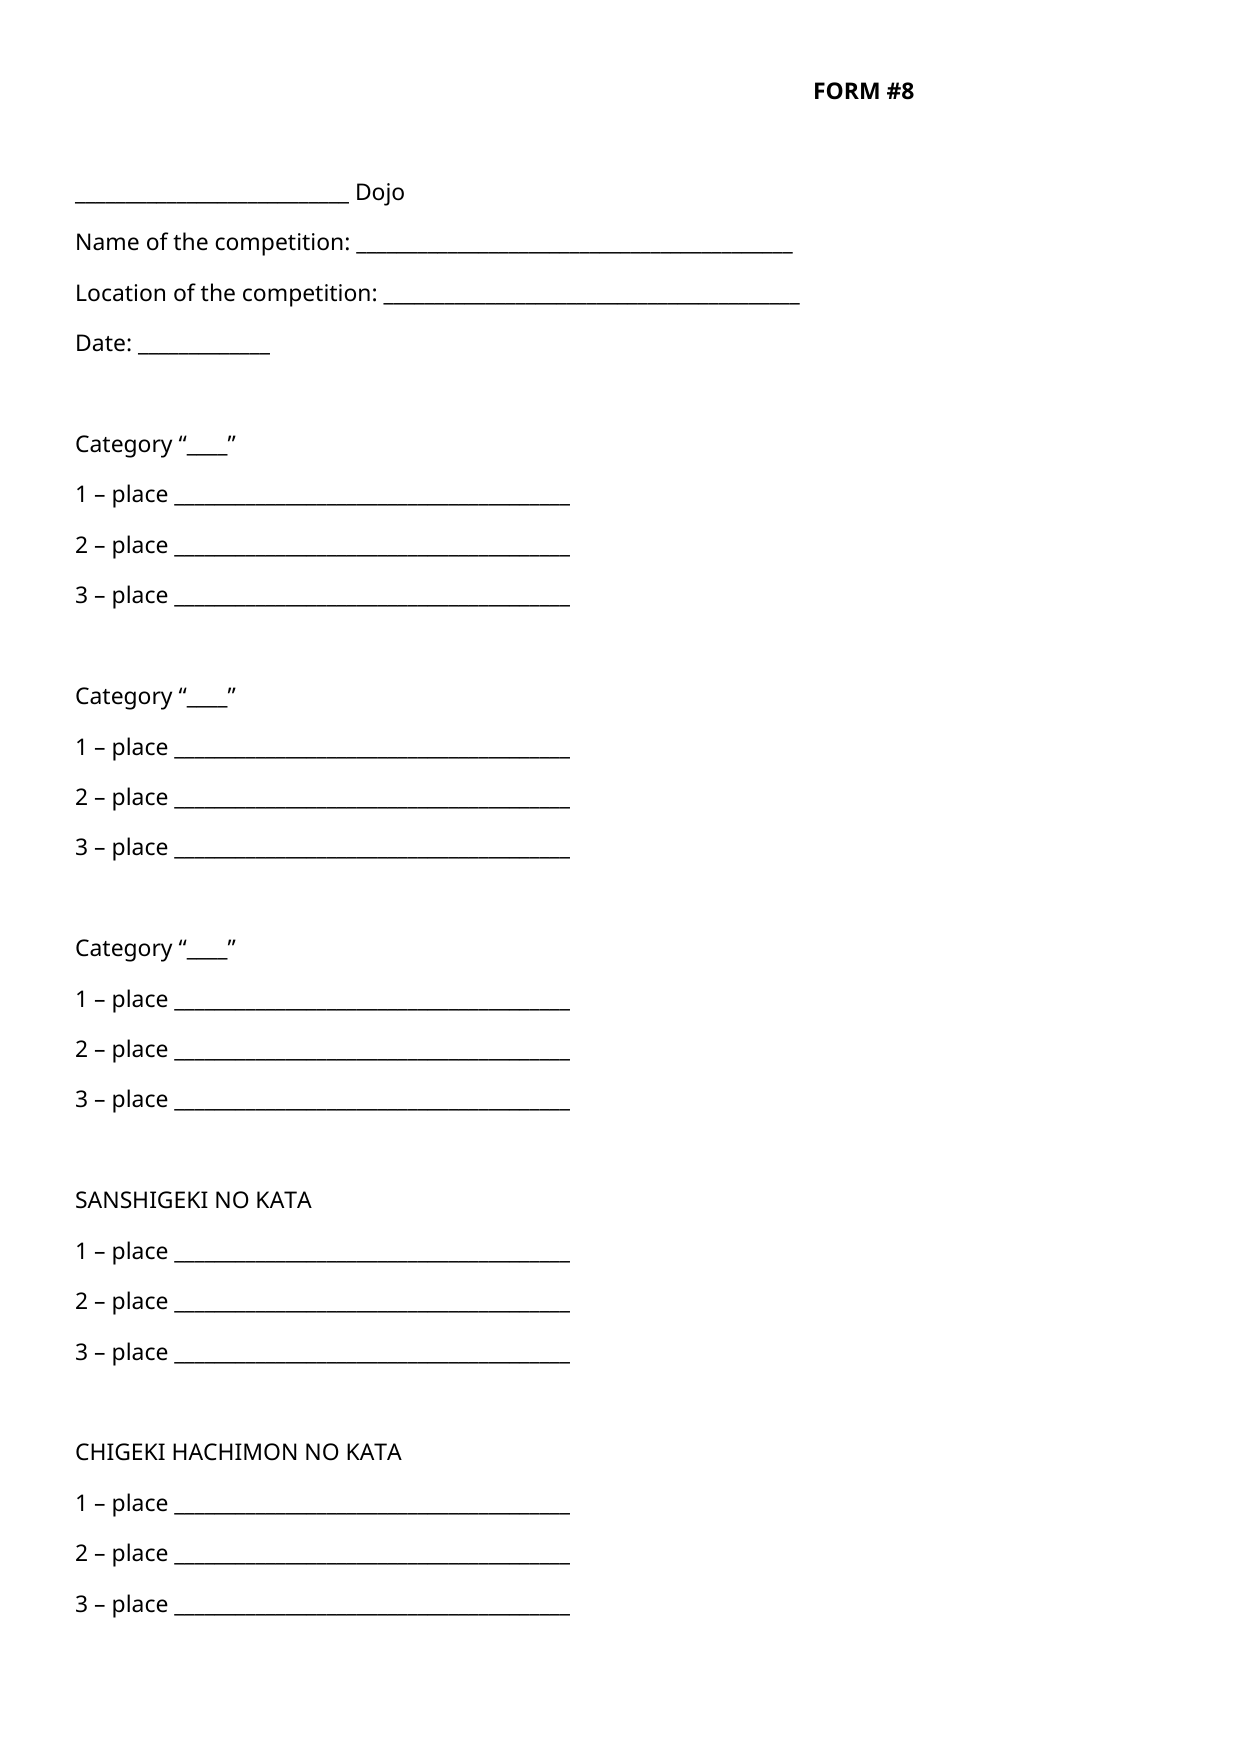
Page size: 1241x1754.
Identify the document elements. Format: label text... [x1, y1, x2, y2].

text 3 – place _______________________________________ [75, 579, 1165, 610]
text Name of the competition: ___________________________________________ [75, 226, 1165, 257]
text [75, 1487, 1165, 1518]
text Category “____” [75, 428, 1165, 459]
text 3 – place _______________________________________ [75, 1083, 1165, 1114]
text 1 – place _______________________________________ [75, 982, 1165, 1014]
text 2 – place _______________________________________ [75, 1285, 1165, 1316]
text Category “____” [75, 932, 1165, 963]
text 3 – place _______________________________________ [75, 1335, 1165, 1367]
text CHIGEKI HACHIMON NO KATA [75, 1436, 1165, 1467]
text FORM #8 [75, 75, 1165, 106]
text Category “____” [75, 680, 1165, 711]
text Location of the competition: _________________________________________ [75, 277, 1165, 308]
text 1 – place _______________________________________ [75, 478, 1165, 509]
text 2 – place _______________________________________ [75, 781, 1165, 812]
text 2 – place _______________________________________ [75, 529, 1165, 560]
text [75, 1587, 1165, 1619]
text 1 – place _______________________________________ [75, 1234, 1165, 1266]
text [75, 1537, 1165, 1568]
text 1 – place _______________________________________ [75, 730, 1165, 762]
text SANSHIGEKI NO KATA [75, 1184, 1165, 1215]
text 3 – place _______________________________________ [75, 831, 1165, 862]
text ___________________________ Dojo [75, 176, 1165, 207]
text Date: _____________ [75, 327, 1165, 358]
text 2 – place _______________________________________ [75, 1033, 1165, 1064]
